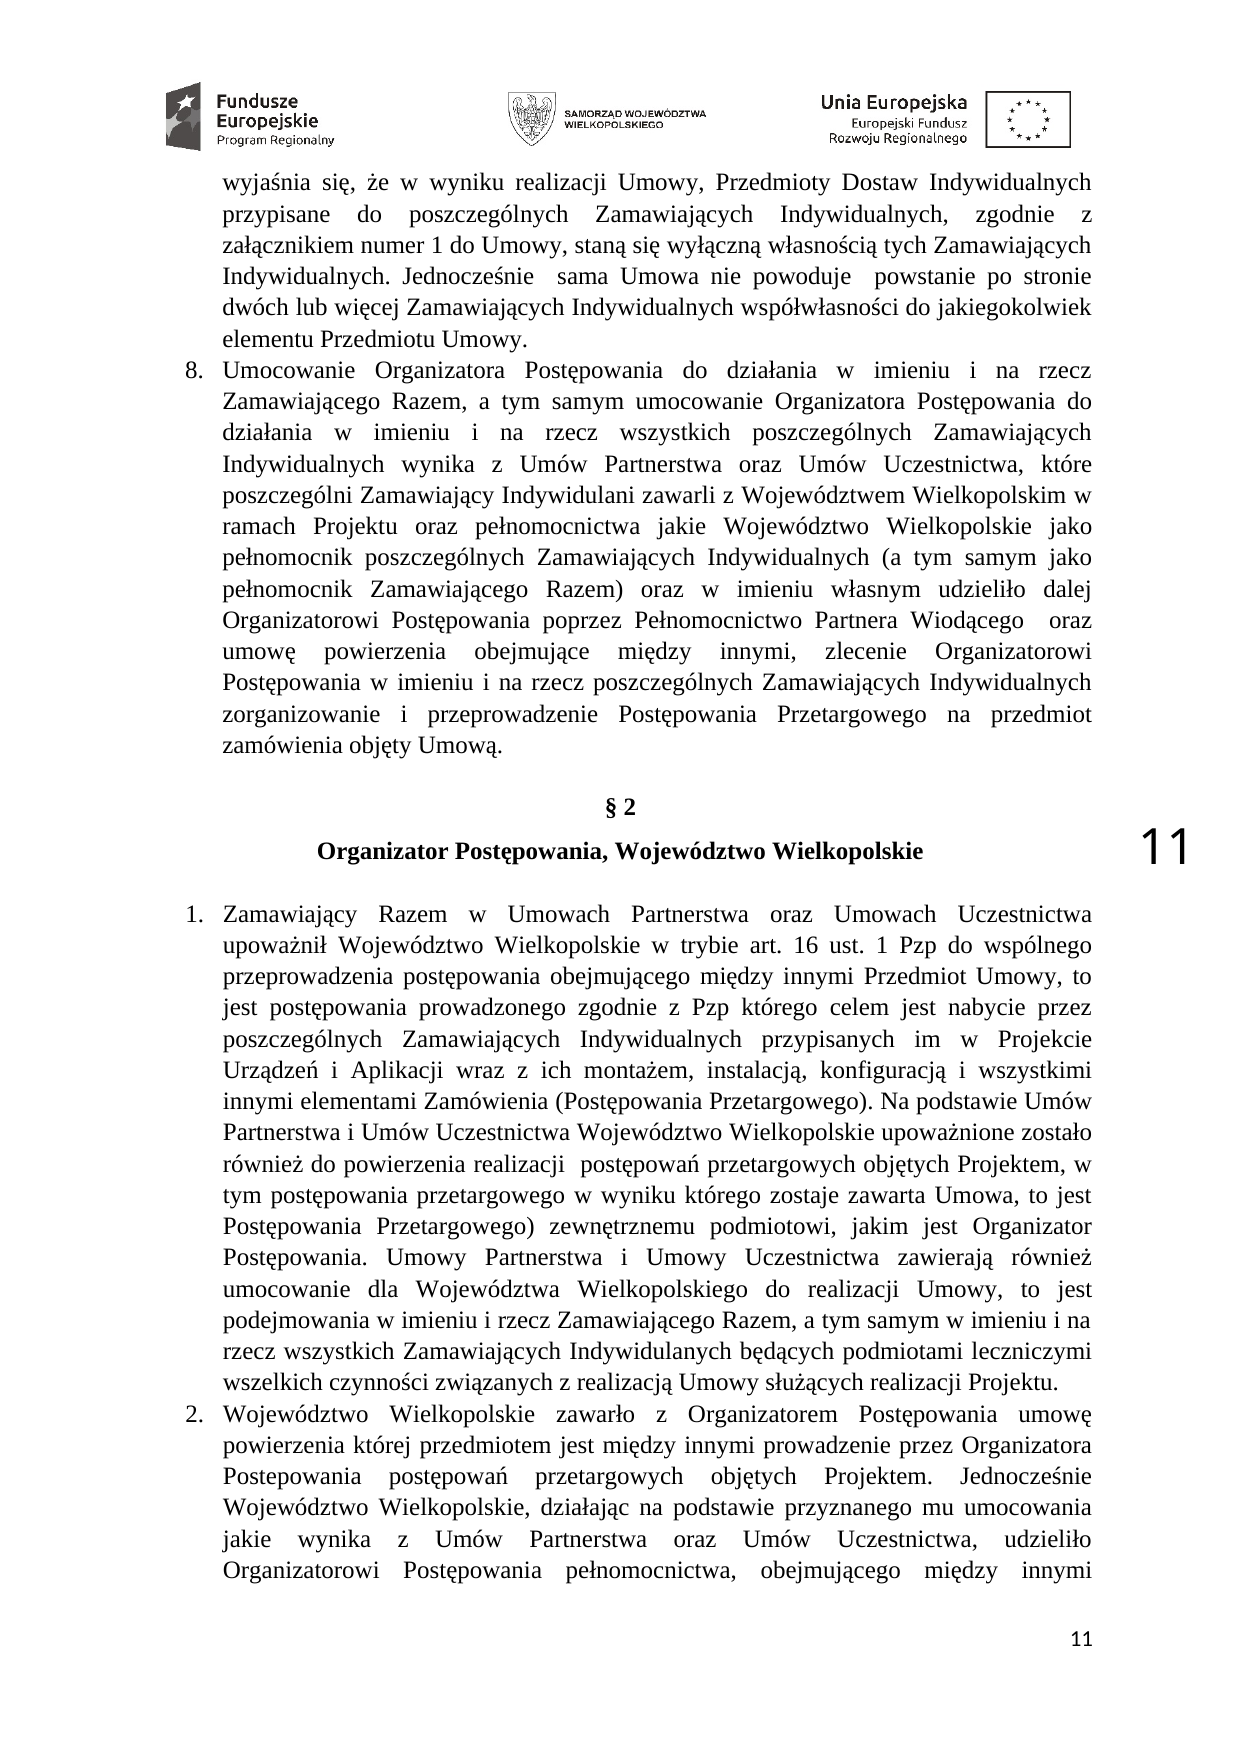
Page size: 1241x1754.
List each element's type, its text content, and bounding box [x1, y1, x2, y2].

picture [147, 73, 1089, 165]
list Umocowanie Organizatora Postępowania do działania w imieniu i na rzecz Zamawiającego Razem, a tym samym umocowanie Organizatora Postępowania do działania w imieniu i na rzecz wszystkich poszczególnych Zamawiających Indywidualnych wynika z Umów Partnerstwa oraz Umów Uczestnictwa, które poszczególni Zamawiający Indywidulani zawarli z Województwem Wielkopolskim w ramach Projektu oraz pełnomocnictwa jakie Województwo Wielkopolskie jako pełnomocnik poszczególnych Zamawiających Indywidualnych (a tym samym jako pełnomocnik Zamawiającego Razem) oraz w imieniu własnym udzieliło dalej Organizatorowi Postępowania poprzez Pełnomocnictwo Partnera Wiodącego oraz umowę powierzenia obejmujące między innymi, zlecenie Organizatorowi Postępowania w imieniu i na rzecz poszczególnych Zamawiających Indywidualnych zorganizowanie i przeprowadzenie Postępowania Przetargowego na przedmiot zamówienia objęty Umową. [185, 352, 1093, 759]
text § 2 [148, 790, 1093, 821]
list Zamawiający Razem w Umowach Partnerstwa oraz Umowach Uczestnictwa upoważnił Województwo Wielkopolskie w trybie art. 16 ust. 1 Pzp do wspólnego przeprowadzenia postępowania obejmującego między innymi Przedmiot Umowy, to jest postępowania prowadzonego zgodnie z Pzp którego celem jest nabycie przez poszczególnych Zamawiających Indywidualnych przypisanych im w Projekcie Urządzeń i Aplikacji wraz z ich montażem, instalacją, konfiguracją i wszystkimi innymi elementami Zamówienia (Postępowania Przetargowego). Na podstawie Umów Partnerstwa i Umów Uczestnictwa Województwo Wielkopolskie upoważnione zostało również do powierzenia realizacji postępowań przetargowych objętych Projektem, w tym postępowania przetargowego w wyniku którego zostaje zawarta Umowa, to jest Postępowania Przetargowego) zewnętrznemu podmiotowi, jakim jest Organizator Postępowania. Umowy Partnerstwa i Umowy Uczestnictwa zawierają również umocowanie dla Województwa Wielkopolskiego do realizacji Umowy, to jest podejmowania w imieniu i rzecz Zamawiającego Razem, a tym samym w imieniu i na rzecz wszystkich Zamawiających Indywidulanych będących podmiotami leczniczymi wszelkich czynności związanych z realizacją Umowy służących realizacji Projektu. [185, 896, 1093, 1396]
text Organizator Postępowania, Województwo Wielkopolskie [148, 834, 1093, 865]
